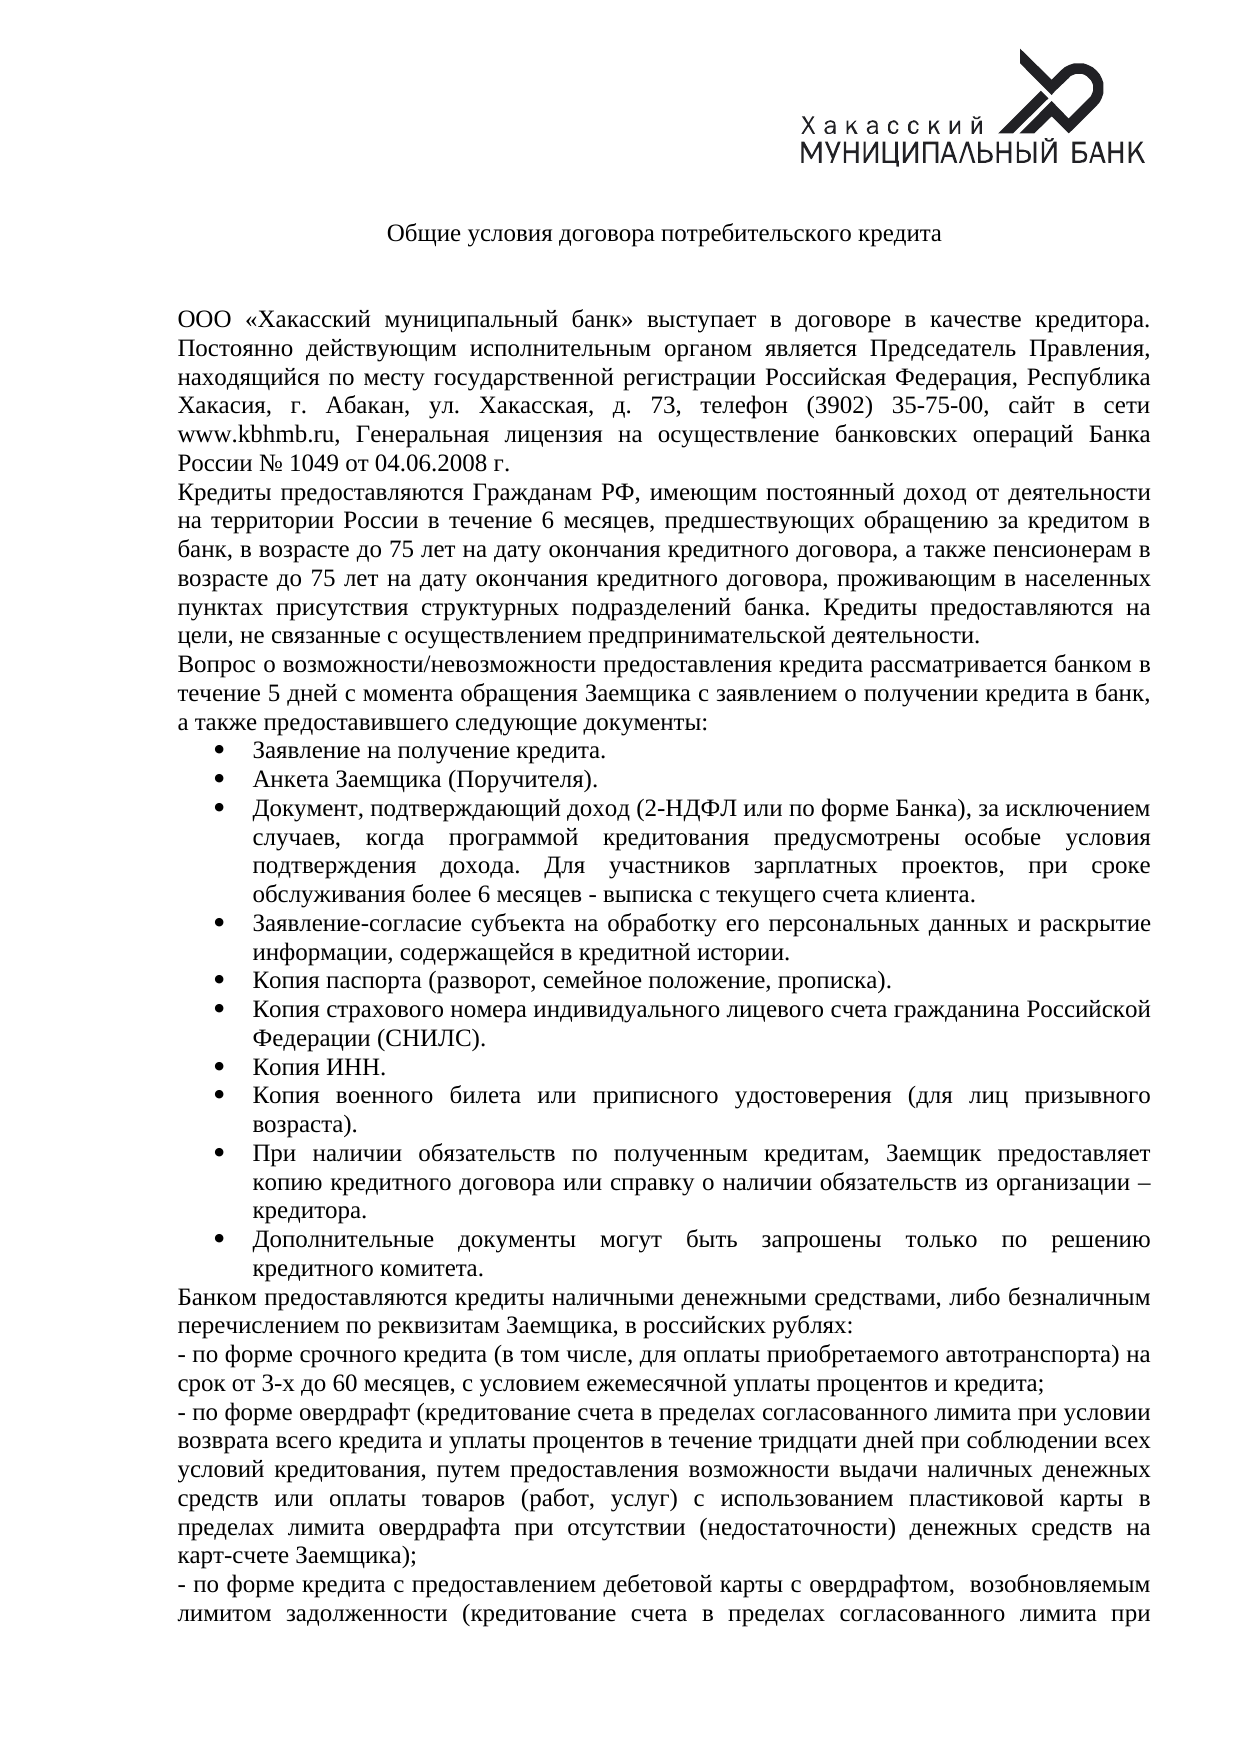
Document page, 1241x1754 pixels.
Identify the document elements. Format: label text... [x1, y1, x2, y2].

text Общие условия договора потребительского кредита [177, 218, 1152, 247]
text Кредиты предоставляются Гражданам РФ, имеющим постоянный доход от деятельности на территории России в течение 6 месяцев, предшествующих обращению за кредитом в банк, в возрасте до 75 лет на дату окончания кредитного договора, а также пенсионерам в возрасте до 75 лет на дату окончания кредитного договора, проживающим в населенных пунктах присутствия структурных подразделений банка. Кредиты предоставляются на цели, не связанные с осуществлением предпринимательской деятельности. [177, 477, 1152, 649]
list Дополнительные документы могут быть запрошены только по решению кредитного комитета. [215, 1224, 1152, 1282]
text Банком предоставляются кредиты наличными денежными средствами, либо безналичным перечислением по реквизитам Заемщика, в российских рублях: [177, 1282, 1152, 1339]
text - по форме срочного кредита (в том числе, для оплаты приобретаемого автотранспорта) на срок от 3-х до 60 месяцев, с условием ежемесячной уплаты процентов и кредита; [177, 1339, 1152, 1397]
list Заявление на получение кредита. [215, 736, 1152, 764]
list Анкета Заемщика (Поручителя). [215, 764, 1152, 793]
list Документ, подтверждающий доход (2-НДФЛ или по форме Банка), за исключением случаев, когда программой кредитования предусмотрены особые условия подтверждения дохода. Для участников зарплатных проектов, при сроке обслуживания более 6 месяцев - выписка с текущего счета клиента. [215, 793, 1152, 908]
list Копия ИНН. [215, 1052, 1152, 1081]
text - по форме овердрафт (кредитование счета в пределах согласованного лимита при условии возврата всего кредита и уплаты процентов в течение тридцати дней при соблюдении всех условий кредитования, путем предоставления возможности выдачи наличных денежных средств или оплаты товаров (работ, услуг) с использованием пластиковой карты в пределах лимита овердрафта при отсутствии (недостаточности) денежных средств на карт-счете Заемщика); [177, 1397, 1152, 1569]
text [177, 1569, 1152, 1627]
text Вопрос о возможности/невозможности предоставления кредита рассматривается банком в течение 5 дней с момента обращения Заемщика с заявлением о получении кредита в банк, а также предоставившего следующие документы: [177, 649, 1152, 736]
list Копия паспорта (разворот, семейное положение, прописка). [215, 966, 1152, 994]
list Заявление-согласие субъекта на обработку его персональных данных и раскрытие информации, содержащейся в кредитной истории. [215, 908, 1152, 966]
list Копия военного билета или приписного удостоверения (для лиц призывного возраста). [215, 1081, 1152, 1138]
list При наличии обязательств по полученным кредитам, Заемщик предоставляет копию кредитного договора или справку о наличии обязательств из организации – кредитора. [215, 1138, 1152, 1224]
list Копия страхового номера индивидуального лицевого счета гражданина Российской Федерации (СНИЛС). [215, 994, 1152, 1052]
text ООО «Хакасский муниципальный банк» выступает в договоре в качестве кредитора. Постоянно действующим исполнительным органом является Председатель Правления, находящийся по месту государственной регистрации Российская Федерация, Республика Хакасия, г. Абакан, ул. Хакасская, д. 73, телефон (3902) 35-75-00, сайт в сети www.kbhmb.ru, Генеральная лицензия на осуществление банковских операций Банка России № 1049 от 04.06.2008 г. [177, 304, 1152, 477]
